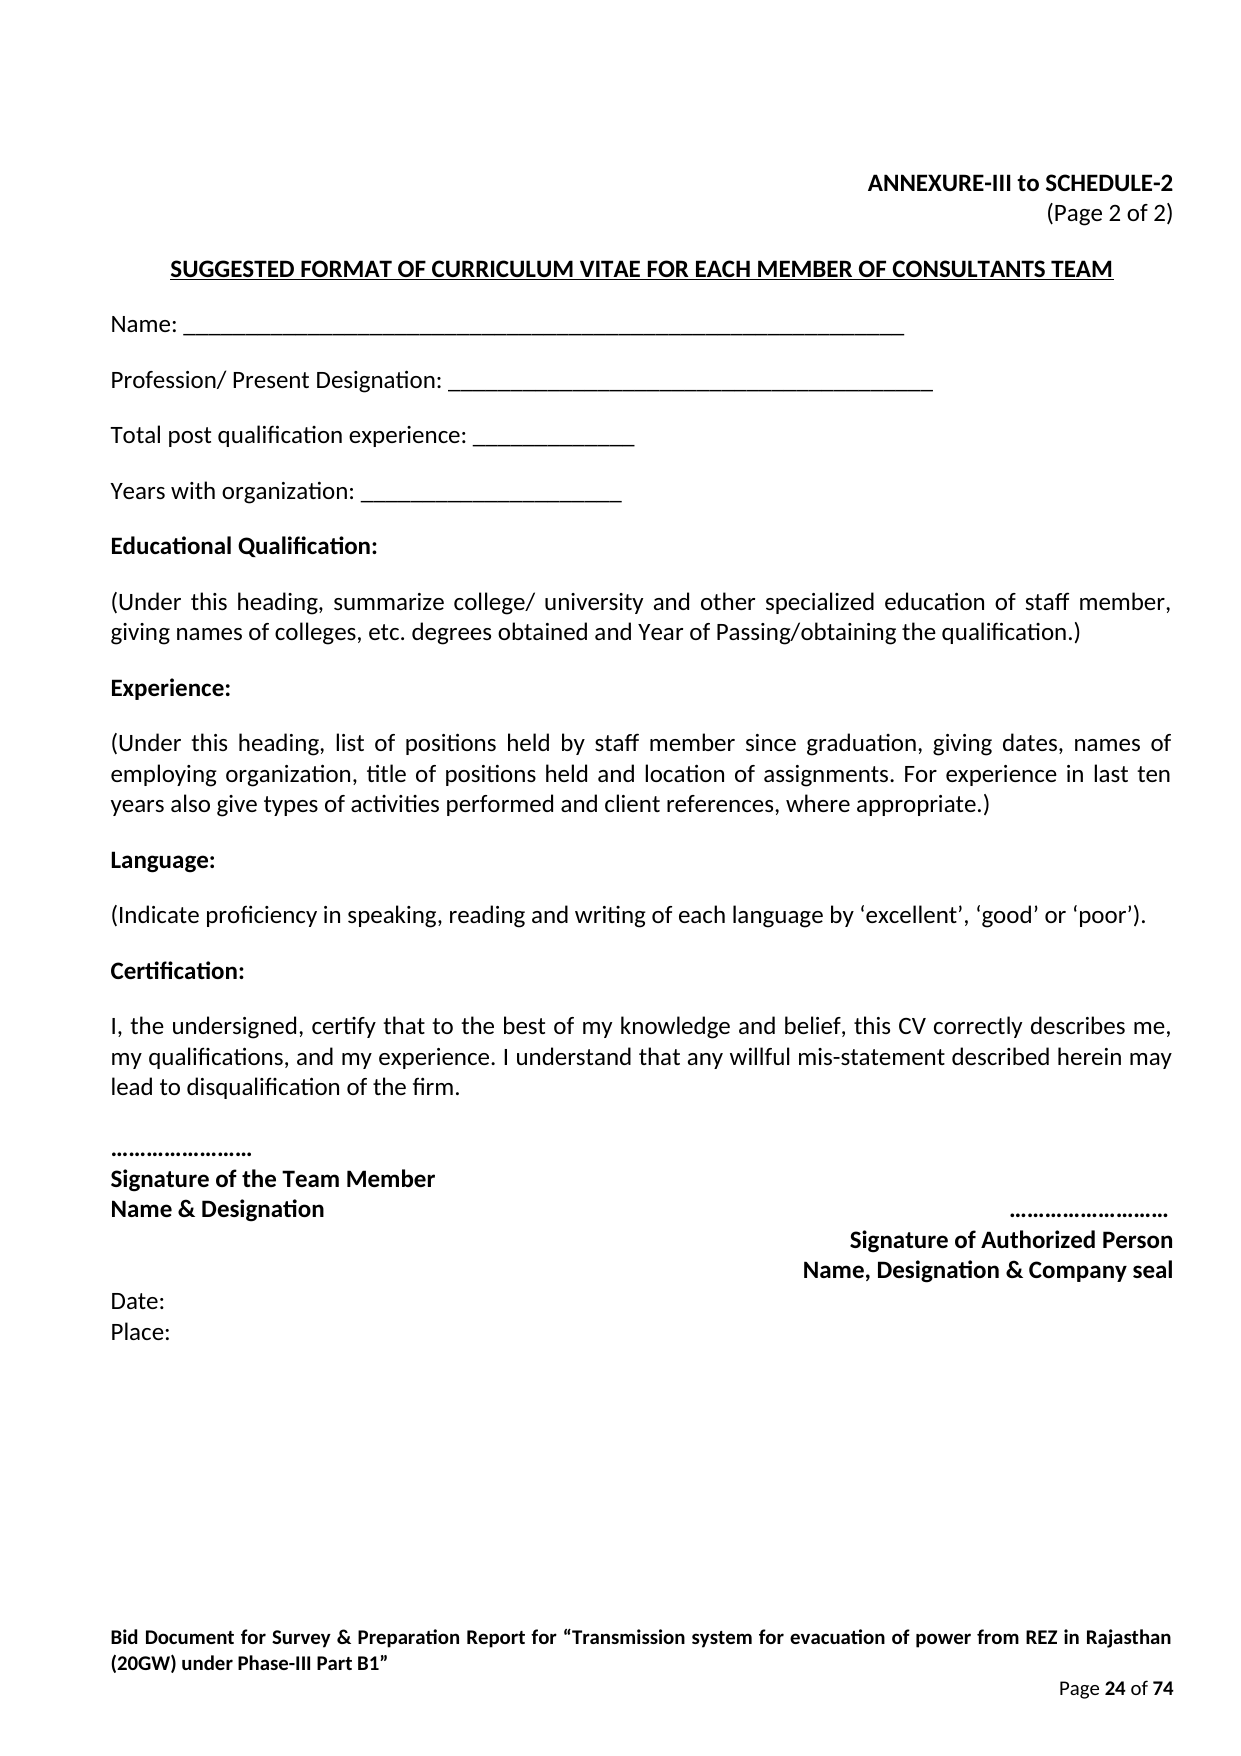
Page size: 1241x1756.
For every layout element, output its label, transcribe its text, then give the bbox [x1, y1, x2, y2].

text Name & Designation ……………………… [110, 1194, 1173, 1224]
text Name: __________________________________________________________ [110, 308, 1173, 339]
text Experience: [110, 672, 1173, 702]
text ANNEXURE-III to SCHEDULE-2 [635, 167, 1173, 197]
text SUGGESTED FORMAT OF CURRICULUM VITAE FOR EACH MEMBER OF CONSULTANTS TEAM [110, 253, 1173, 283]
text Language: [110, 844, 1173, 874]
text Profession/ Present Designation: _______________________________________ [110, 364, 1173, 394]
text Total post qualification experience: _____________ [110, 419, 1173, 450]
text Signature of the Team Member [110, 1163, 1173, 1194]
text Years with organization: _____________________ [110, 475, 1173, 505]
text Name, Designation & Company seal [110, 1255, 1173, 1285]
text Certification: [110, 955, 1173, 986]
text (Under this heading, list of positions held by staff member since graduation, giving dates, names of employing organization, title of positions held and location of assignments. For experience in last ten years also give types of activities performed and client references, where appropriate.) [110, 727, 1173, 819]
text (Page 2 of 2) [635, 197, 1173, 228]
text (Indicate proficiency in speaking, reading and writing of each language by ‘excellent’, ‘good’ or ‘poor’). [110, 899, 1173, 930]
text I, the undersigned, certify that to the best of my knowledge and belief, this CV correctly describes me, my qualifications, and my experience. I understand that any willful mis-statement described herein may lead to disqualification of the firm. [110, 1011, 1173, 1102]
text Date: [110, 1285, 1173, 1316]
text Educational Qualification: [110, 530, 1173, 561]
text Signature of Authorized Person [110, 1224, 1173, 1255]
text Place: [110, 1316, 1173, 1346]
text …………………… [110, 1133, 1173, 1163]
text (Under this heading, summarize college/ university and other specialized education of staff member, giving names of colleges, etc. degrees obtained and Year of Passing/obtaining the qualification.) [110, 586, 1173, 647]
